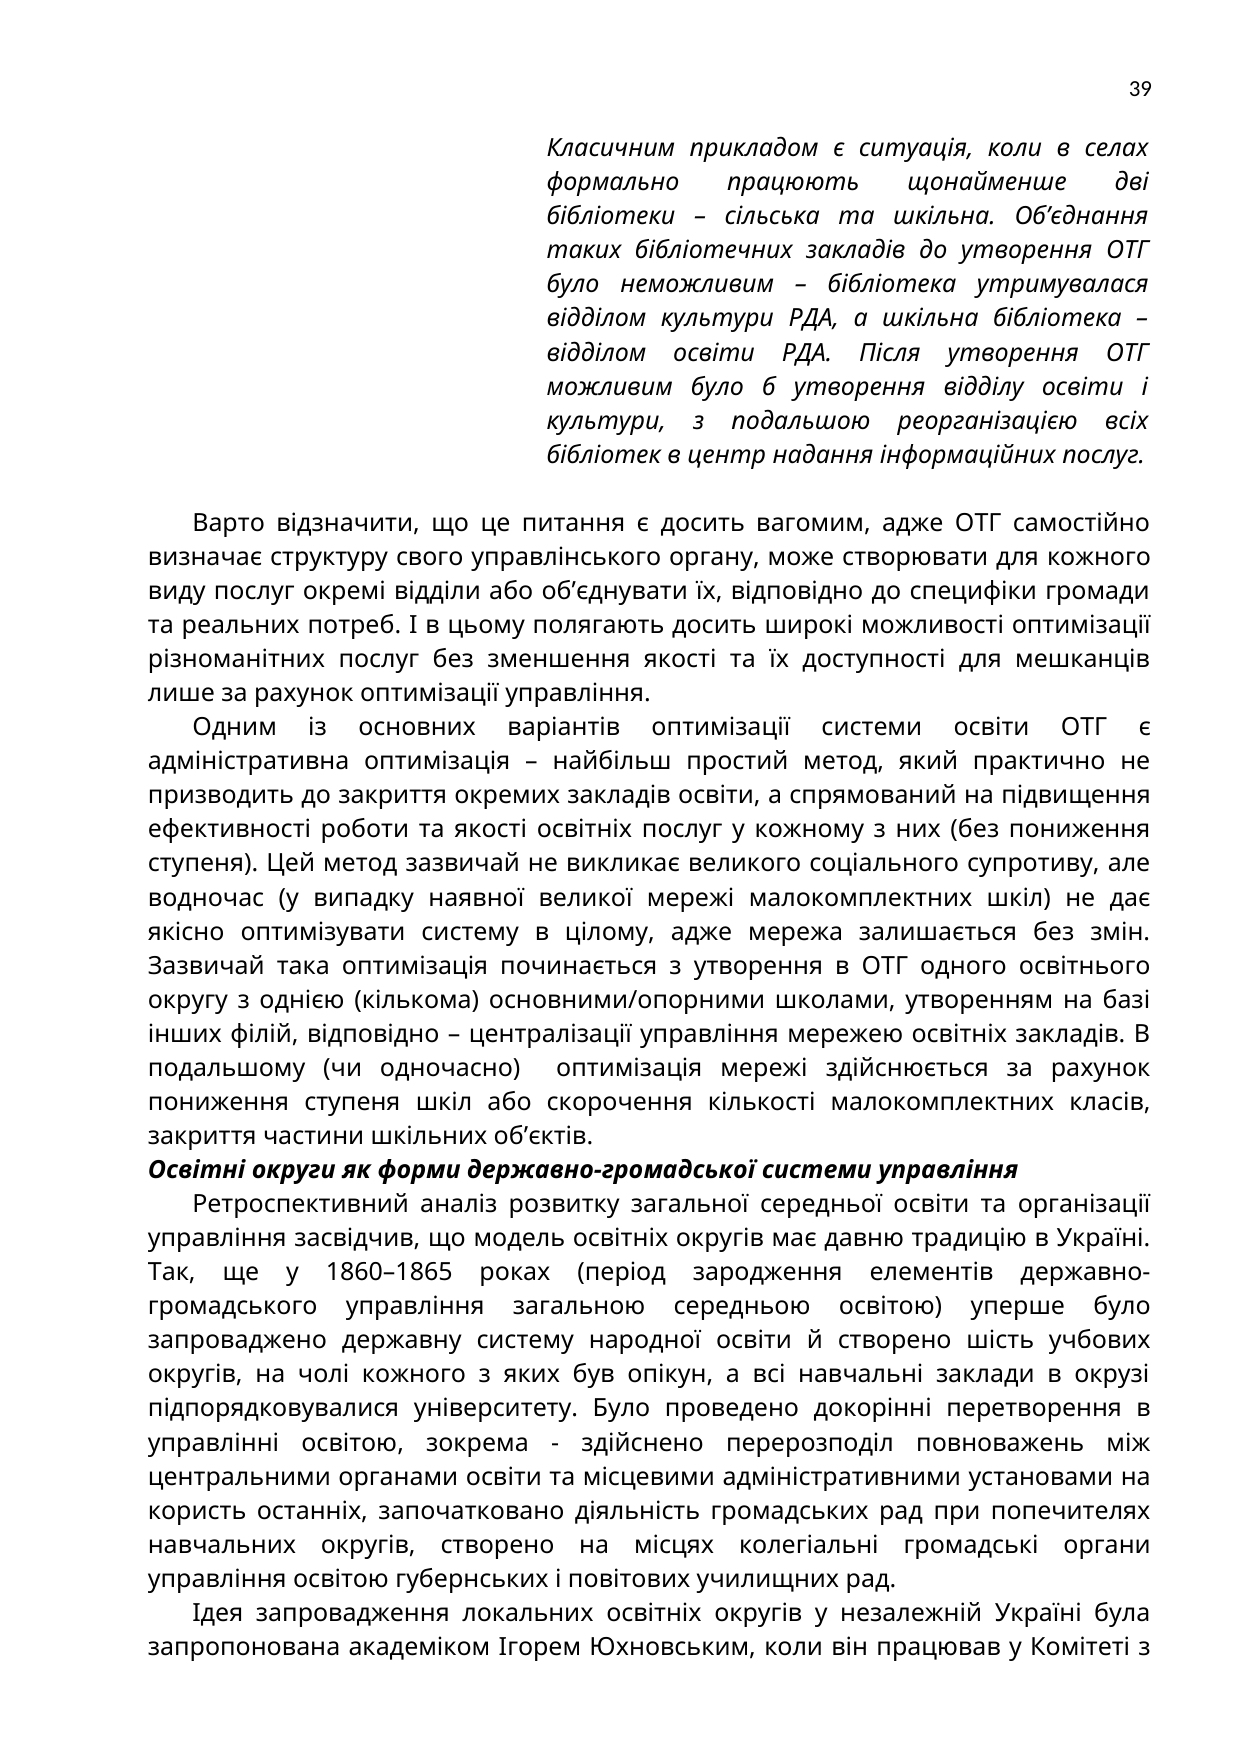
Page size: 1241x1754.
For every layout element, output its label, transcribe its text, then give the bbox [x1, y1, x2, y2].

text Варто відзначити, що це питання є досить вагомим, адже ОТГ самостійно визначає структуру свого управлінського органу, може створювати для кожного виду послуг окремі відділи або об’єднувати їх, відповідно до специфіки громади та реальних потреб. І в цьому полягають досить широкі можливості оптимізації різноманітних послуг без зменшення якості та їх доступності для мешканців лише за рахунок оптимізації управління. [148, 504, 1152, 709]
text Ретроспективний аналіз розвитку загальної середньої освіти та організації управління засвідчив, що модель освітніх округів має давню традицію в Україні. Так, ще у 1860–1865 роках (період зародження елементів державно-громадського управління загальною середньою освітою) уперше було запроваджено державну систему народної освіти й створено шість учбових округів, на чолі кожного з яких був опікун, а всі навчальні заклади в окрузі підпорядковувалися університету. Було проведено докорінні перетворення в управлінні освітою, зокрема - здійснено перерозподіл повноважень між центральними органами освіти та місцевими адміністративними установами на користь останніх, започатковано діяльність громадських рад при попечителях навчальних округів, створено на місцях колегіальні громадські органи управління освітою губернських і повітових училищних рад. [148, 1186, 1152, 1594]
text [148, 1594, 1152, 1663]
text Одним із основних варіантів оптимізації системи освіти ОТГ є адміністративна оптимізація – найбільш простий метод, який практично не призводить до закриття окремих закладів освіти, а спрямований на підвищення ефективності роботи та якості освітніх послуг у кожному з них (без пониження ступеня). Цей метод зазвичай не викликає великого соціального супротиву, але водночас (у випадку наявної великої мережі малокомплектних шкіл) не дає якісно оптимізувати систему в цілому, адже мережа залишається без змін. Зазвичай така оптимізація починається з утворення в ОТГ одного освітнього округу з однією (кількома) основними/опорними школами, утворенням на базі інших філій, відповідно – централізації управління мережею освітніх закладів. В подальшому (чи одночасно) оптимізація мережі здійснюється за рахунок пониження ступеня шкіл або скорочення кількості малокомплектних класів, закриття частини шкільних об’єктів. [148, 709, 1152, 1152]
text Освітні округи як форми державно-громадської системи управління [148, 1152, 1152, 1186]
text Класичним прикладом є ситуація, коли в селах формально працюють щонайменше дві бібліотеки – сільська та шкільна. Об’єднання таких бібліотечних закладів до утворення ОТГ було неможливим – бібліотека утримувалася відділом культури РДА, а шкільна бібліотека – відділом освіти РДА. Після утворення ОТГ можливим було б утворення відділу освіти і культури, з подальшою реорганізацією всіх бібліотек в центр надання інформаційних послуг. [546, 130, 1152, 470]
